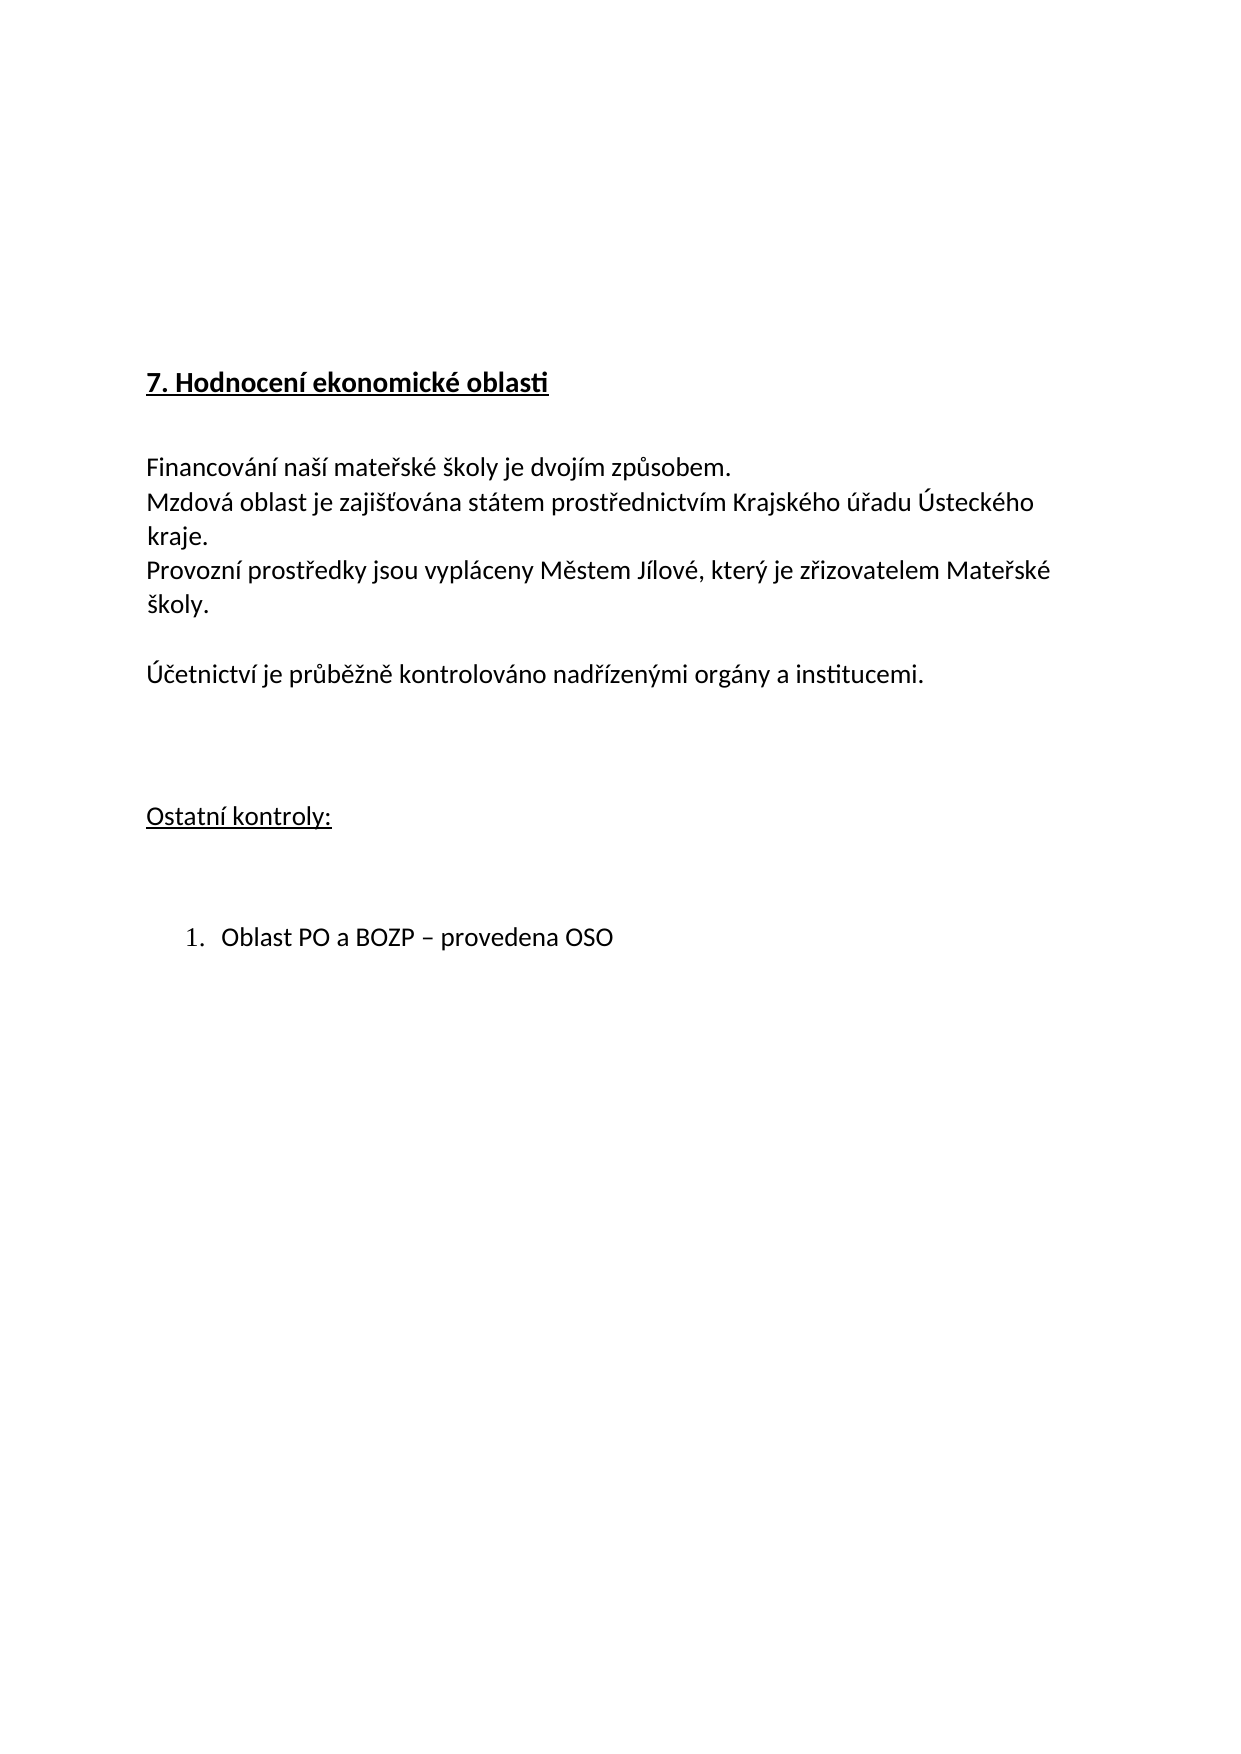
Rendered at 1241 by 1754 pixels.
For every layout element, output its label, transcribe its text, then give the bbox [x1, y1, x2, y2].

text Mzdová oblast je zajišťována státem prostřednictvím Krajského úřadu Ústeckého kraje. [146, 485, 1092, 552]
subtitle 7. Hodnocení ekonomické oblasti [146, 364, 1009, 400]
text Ostatní kontroly: [146, 799, 1080, 832]
list Oblast PO a BOZP – provedena OSO [185, 920, 1092, 953]
text Provozní prostředky jsou vypláceny Městem Jílové, který je zřizovatelem Mateřské školy. [146, 553, 1092, 620]
text Účetnictví je průběžně kontrolováno nadřízenými orgány a institucemi. [146, 657, 1092, 690]
text Financování naší mateřské školy je dvojím způsobem. [146, 450, 1092, 483]
